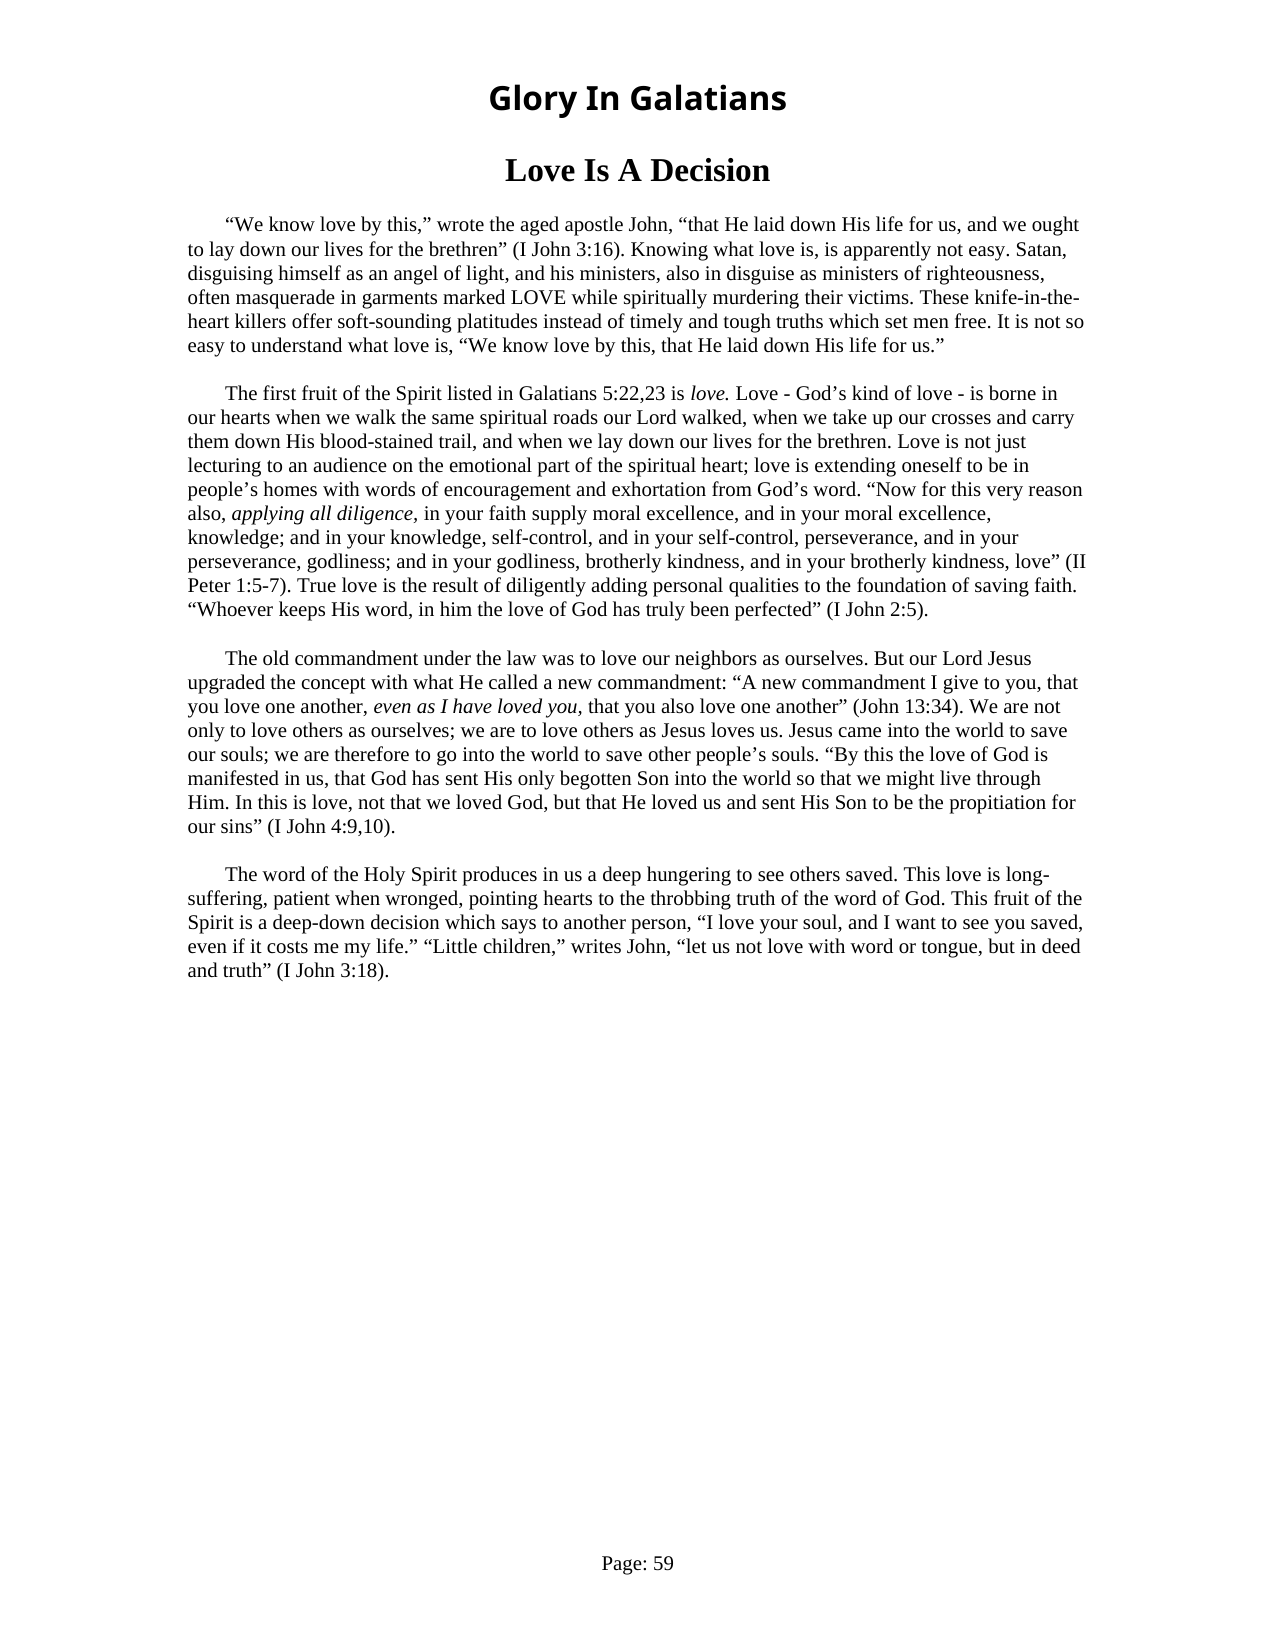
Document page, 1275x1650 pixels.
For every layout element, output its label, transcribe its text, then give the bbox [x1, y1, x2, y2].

text The word of the Holy Spirit produces in us a deep hungering to see others saved. This love is long-suffering, patient when wronged, pointing hearts to the throbbing truth of the word of God. This fruit of the Spirit is a deep-down decision which says to another person, “I love your soul, and I want to see you saved, even if it costs me my life.” “Little children,” writes John, “let us not love with word or tongue, but in deed and truth” (I John 3:18). [187, 862, 1087, 982]
text The old commandment under the law was to love our neighbors as ourselves. But our Lord Jesus upgraded the concept with what He called a new commandment: “A new commandment I give to you, that you love one another, even as I have loved you, that you also love one another” (John 13:34). We are not only to love others as ourselves; we are to love others as Jesus loves us. Jesus came into the world to save our souls; we are therefore to go into the world to save other people’s souls. “By this the love of God is manifested in us, that God has sent His only begotten Son into the world so that we might live through Him. In this is love, not that we loved God, but that He loved us and sent His Son to be the propitiation for our sins” (I John 4:9,10). [187, 646, 1087, 838]
text Love Is A Decision [187, 150, 1087, 188]
text “We know love by this,” wrote the aged apostle John, “that He laid down His life for us, and we ought to lay down our lives for the brethren” (I John 3:16). Knowing what love is, is apparently not easy. Satan, disguising himself as an angel of light, and his ministers, also in disguise as ministers of righteousness, often masquerade in garments marked LOVE while spiritually murdering their victims. These knife-in-the-heart killers offer soft-sounding platitudes instead of timely and tough truths which set men free. It is not so easy to understand what love is, “We know love by this, that He laid down His life for us.” [187, 212, 1087, 357]
text The first fruit of the Spirit listed in Galatians 5:22,23 is love. Love - God’s kind of love - is borne in our hearts when we walk the same spiritual roads our Lord walked, when we take up our crosses and carry them down His blood-stained trail, and when we lay down our lives for the brethren. Love is not just lecturing to an audience on the emotional part of the spiritual heart; love is extending oneself to be in people’s homes with words of encouragement and exhortation from God’s word. “Now for this very reason also, applying all diligence, in your faith supply moral excellence, and in your moral excellence, knowledge; and in your knowledge, self-control, and in your self-control, perseverance, and in your perseverance, godliness; and in your godliness, brotherly kindness, and in your brotherly kindness, love” (II Peter 1:5-7). True love is the result of diligently adding personal qualities to the foundation of saving faith. “Whoever keeps His word, in him the love of God has truly been perfected” (I John 2:5). [187, 381, 1087, 621]
